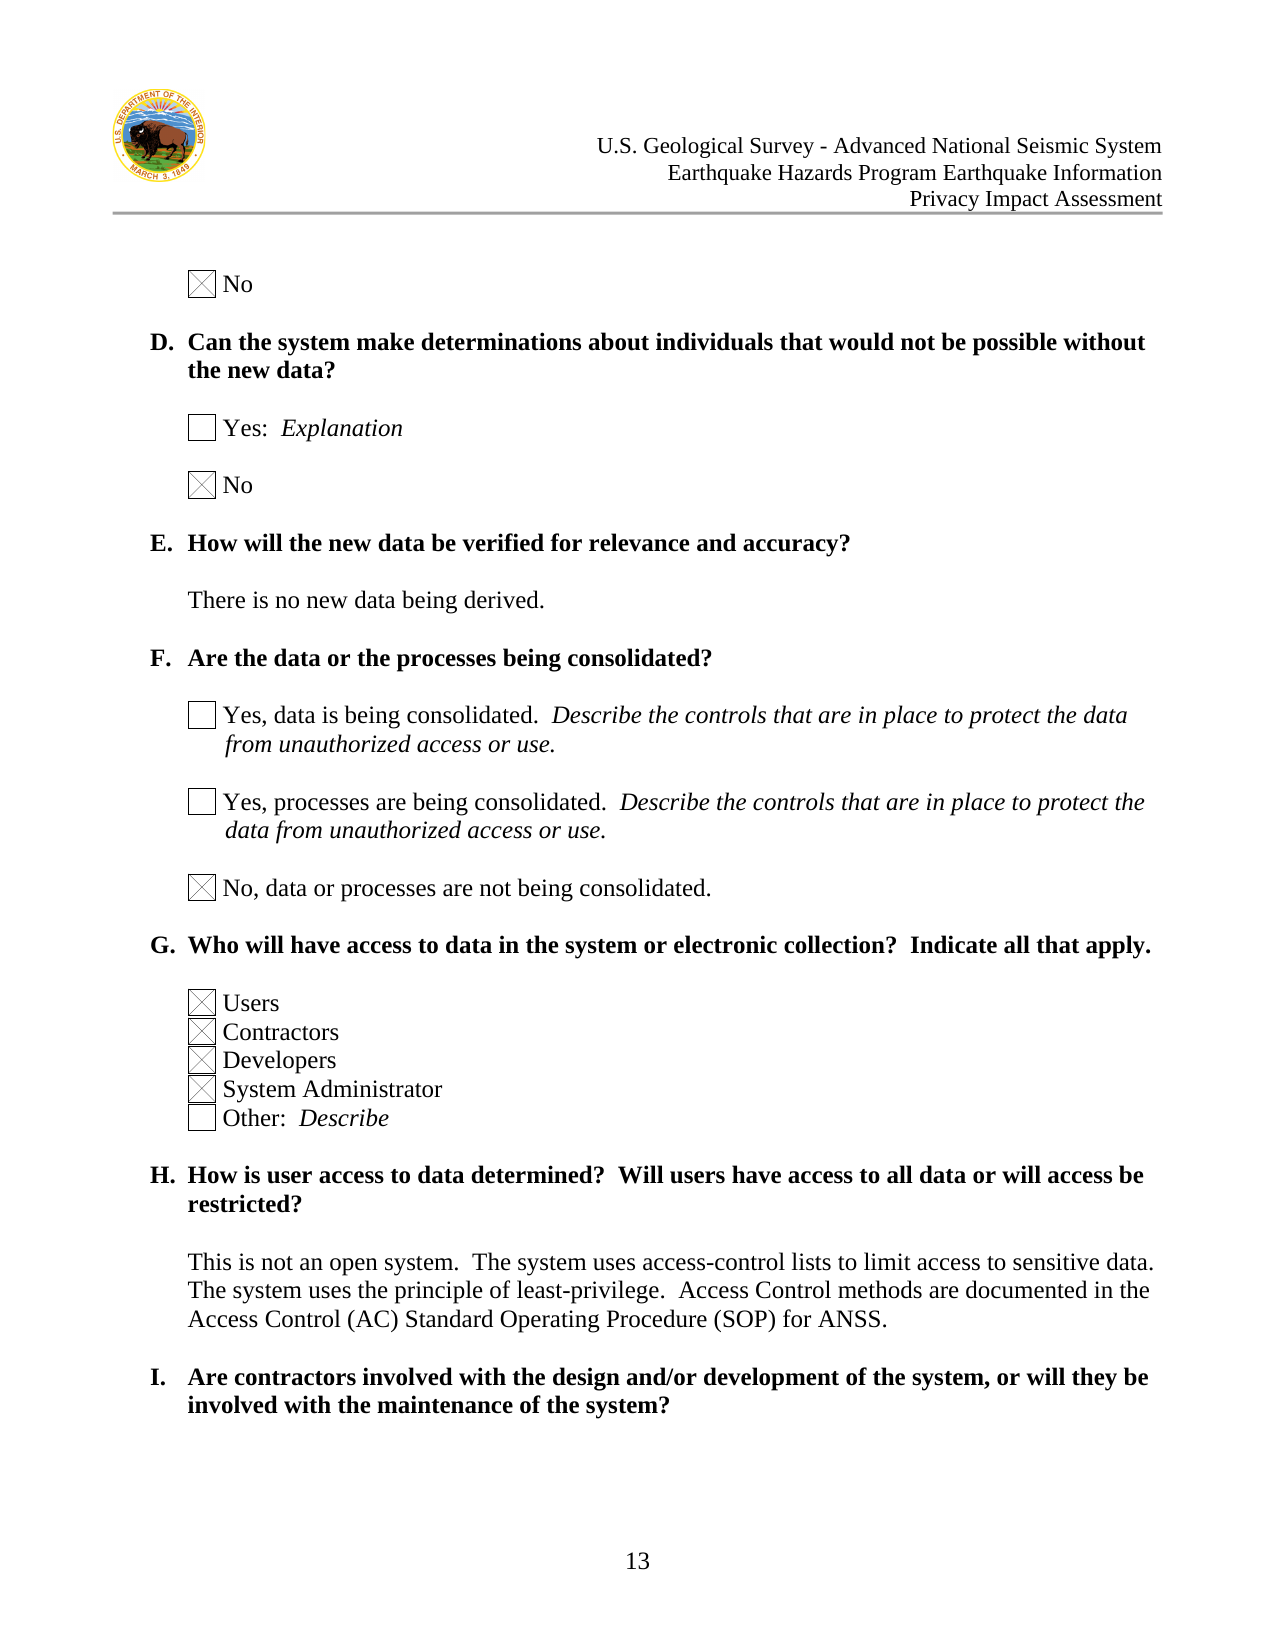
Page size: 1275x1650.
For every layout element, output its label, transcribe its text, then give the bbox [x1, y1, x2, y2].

list Yes, data is being consolidated. Describe the controls that are in place to protect the data from unauthorized access or use. [187, 700, 1162, 758]
list No, data or processes are not being consolidated. [187, 873, 1162, 902]
list This is not an open system. The system uses access-control lists to limit access to sensitive data. The system uses the principle of least-privilege. Access Control methods are documented in the Access Control (AC) Standard Operating Procedure (SOP) for ANSS. [187, 1247, 1162, 1333]
list No [187, 470, 1162, 499]
list Developers [187, 1045, 1162, 1074]
list Can the system make determinations about individuals that would not be possible without the new data? [150, 327, 1162, 384]
list No [187, 269, 1162, 298]
list Users [187, 988, 1162, 1017]
list Are contractors involved with the design and/or development of the system, or will they be involved with the maintenance of the system? [150, 1362, 1162, 1419]
picture [112, 89, 206, 182]
list How is user access to data determined? Will users have access to all data or will access be restricted? [150, 1160, 1162, 1218]
list There is no new data being derived. [187, 585, 1162, 614]
list Contractors [216, 1017, 1162, 1045]
list System Administrator [187, 1074, 1162, 1103]
list Yes, processes are being consolidated. Describe the controls that are in place to protect the data from unauthorized access or use. [187, 787, 1162, 844]
list Are the data or the processes being consolidated? [150, 643, 1162, 672]
list How will the new data be verified for relevance and accuracy? [150, 528, 1162, 557]
list Other: Describe [187, 1103, 1162, 1132]
list Who will have access to data in the system or electronic collection? Indicate all that apply. [150, 930, 1162, 959]
text Yes: Explanation [187, 413, 1162, 442]
